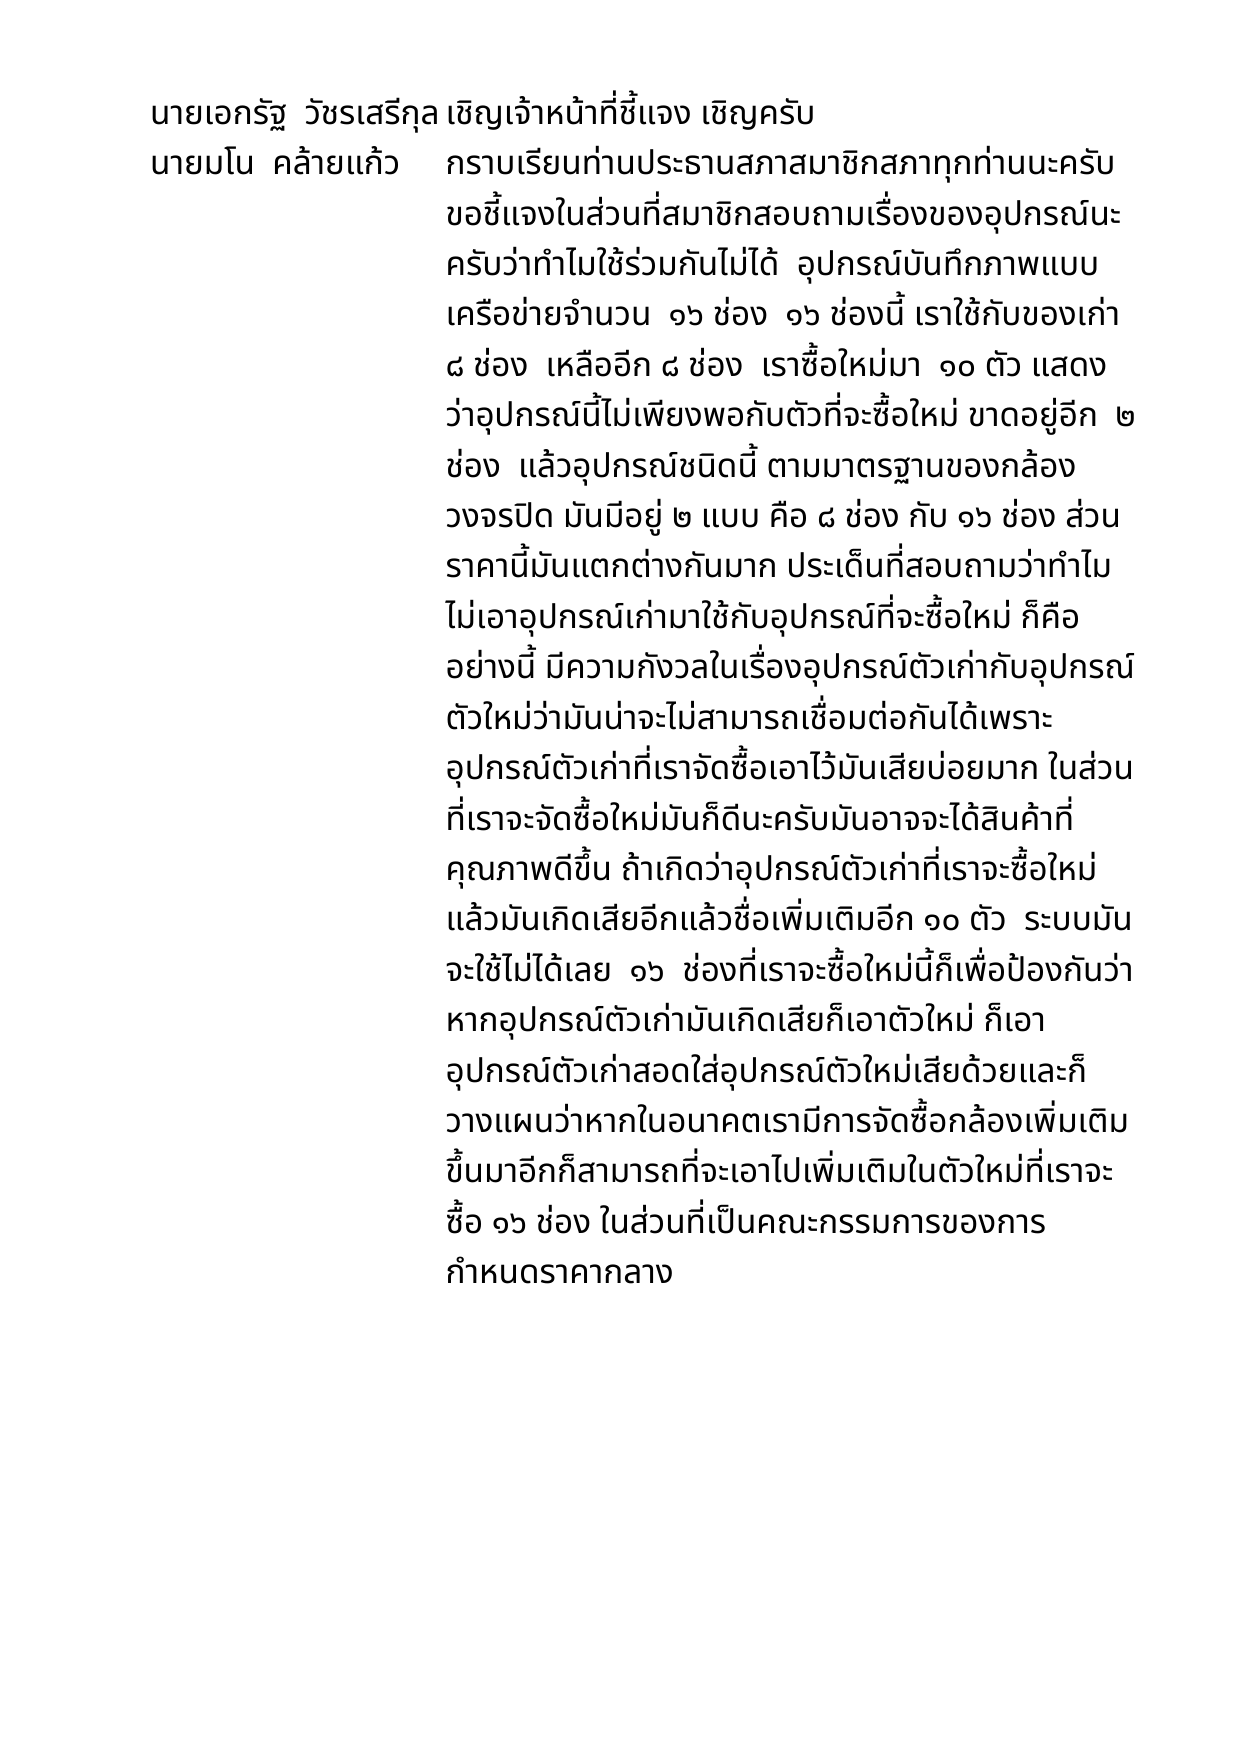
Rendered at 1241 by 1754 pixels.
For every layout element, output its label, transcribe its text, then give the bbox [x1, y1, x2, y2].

text นายมโน คล้ายแก้ว กราบเรียนท่านประธานสภาสมาชิกสภาทุกท่านนะครับ ขอชี้แจงในส่วนที่สมาชิกสอบถามเรื่องของอุปกรณ์นะครับว่าทำไมใช้ร่วมกันไม่ได้ อุปกรณ์บันทึกภาพแบบเครือข่ายจำนวน ๑๖ ช่อง ๑๖ ช่องนี้ เราใช้กับของเก่า ๘ ช่อง เหลืออีก ๘ ช่อง เราซื้อใหม่มา ๑๐ ตัว แสดงว่าอุปกรณ์นี้ไม่เพียงพอกับตัวที่จะซื้อใหม่ ขาดอยู่อีก ๒ ช่อง แล้วอุปกรณ์ชนิดนี้ ตามมาตรฐานของกล้องวงจรปิด มันมีอยู่ ๒ แบบ คือ ๘ ช่อง กับ ๑๖ ช่อง ส่วนราคานี้มันแตกต่างกันมาก ประเด็นที่สอบถามว่าทำไมไม่เอาอุปกรณ์เก่ามาใช้กับอุปกรณ์ที่จะซื้อใหม่ ก็คือ อย่างนี้ มีความกังวลในเรื่องอุปกรณ์ตัวเก่ากับอุปกรณ์ตัวใหม่ว่ามันน่าจะไม่สามารถเชื่อมต่อกันได้เพราะอุปกรณ์ตัวเก่าที่เราจัดซื้อเอาไว้มันเสียบ่อยมาก ในส่วนที่เราจะจัดซื้อใหม่มันก็ดีนะครับมันอาจจะได้สินค้าที่คุณภาพดีขึ้น ถ้าเกิดว่าอุปกรณ์ตัวเก่าที่เราจะซื้อใหม่แล้วมันเกิดเสียอีกแล้วชื่อเพิ่มเติมอีก ๑๐ ตัว ระบบมันจะใช้ไม่ได้เลย ๑๖ ช่องที่เราจะซื้อใหม่นี้ก็เพื่อป้องกันว่าหากอุปกรณ์ตัวเก่ามันเกิดเสียก็เอาตัวใหม่ ก็เอาอุปกรณ์ตัวเก่าสอดใส่อุปกรณ์ตัวใหม่เสียด้วยและก็วางแผนว่าหากในอนาคตเรามีการจัดซื้อกล้องเพิ่มเติมขึ้นมาอีกก็สามารถที่จะเอาไปเพิ่มเติมในตัวใหม่ที่เราจะซื้อ ๑๖ ช่อง ในส่วนที่เป็นคณะกรรมการของการกำหนดราคากลาง [150, 139, 1137, 1299]
text นายเอกรัฐ วัชรเสรีกุล เชิญเจ้าหน้าที่ชี้แจง เชิญครับ [150, 89, 1137, 139]
